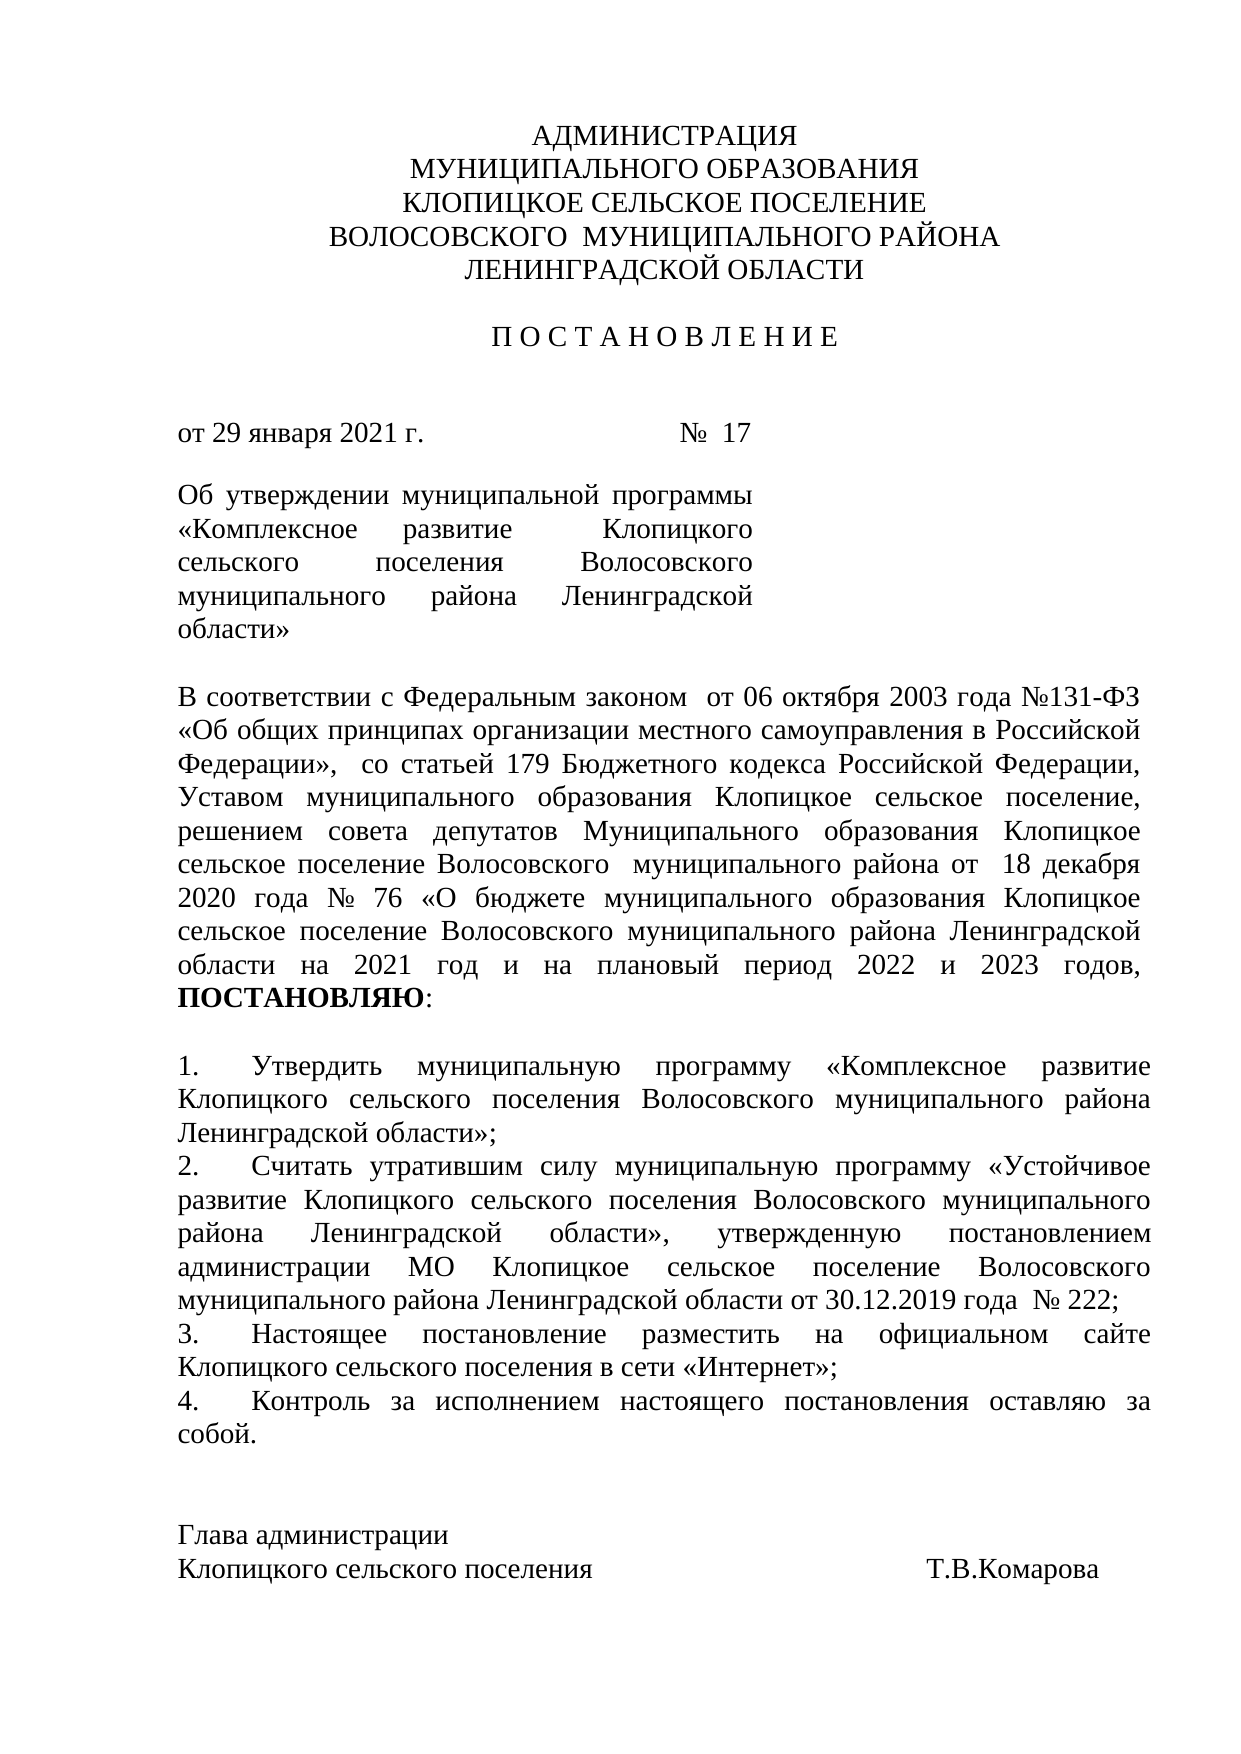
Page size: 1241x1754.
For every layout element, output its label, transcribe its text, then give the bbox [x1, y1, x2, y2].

text АДМИНИСТРАЦИЯ [177, 118, 1152, 152]
text Глава администрации [177, 1517, 1152, 1551]
text КЛОПИЦКОЕ СЕЛЬСКОЕ ПОСЕЛЕНИЕ [177, 185, 1152, 219]
list Утвердить муниципальную программу «Комплексное развитие Клопицкого сельского поселения Волосовского муниципального района Ленинградской области»; [177, 1048, 1152, 1148]
list Считать утратившим силу муниципальную программу «Устойчивое развитие Клопицкого сельского поселения Волосовского муниципального района Ленинградской области», утвержденную постановлением администрации МО Клопицкое сельское поселение Волосовского муниципального района Ленинградской области от 30.12.2019 года № 222; [177, 1148, 1152, 1316]
text Клопицкого сельского поселения Т.В.Комарова [177, 1551, 1152, 1584]
list Контроль за исполнением настоящего постановления оставляю за собой. [177, 1383, 1152, 1450]
text от 29 января 2021 г. № 17 [177, 415, 1152, 449]
text П О С Т А Н О В Л Е Н И Е [177, 319, 1152, 353]
text В соответствии с Федеральным законом от 06 октября 2003 года №131-ФЗ «Об общих принципах организации местного самоуправления в Российской Федерации», со статьей 179 Бюджетного кодекса Российской Федерации, Уставом муниципального образования Клопицкое сельское поселение, решением совета депутатов Муниципального образования Клопицкое сельское поселение Волосовского муниципального района от 18 декабря 2020 года № 76 «О бюджете муниципального образования Клопицкое сельское поселение Волосовского муниципального района Ленинградской области на 2021 год и на плановый период 2022 и 2023 годов, ПОСТАНОВЛЯЮ: [177, 679, 1141, 1014]
list Настоящее постановление разместить на официальном сайте Клопицкого сельского поселения в сети «Интернет»; [177, 1316, 1152, 1383]
text Об утверждении муниципальной программы «Комплексное развитие Клопицкого сельского поселения Волосовского муниципального района Ленинградской области» [177, 477, 753, 645]
text ЛЕНИНГРАДСКОЙ ОБЛАСТИ [177, 252, 1152, 286]
text МУНИЦИПАЛЬНОГО ОБРАЗОВАНИЯ [177, 152, 1152, 185]
text ВОЛОСОВСКОГО МУНИЦИПАЛЬНОГО РАЙОНА [177, 219, 1152, 252]
